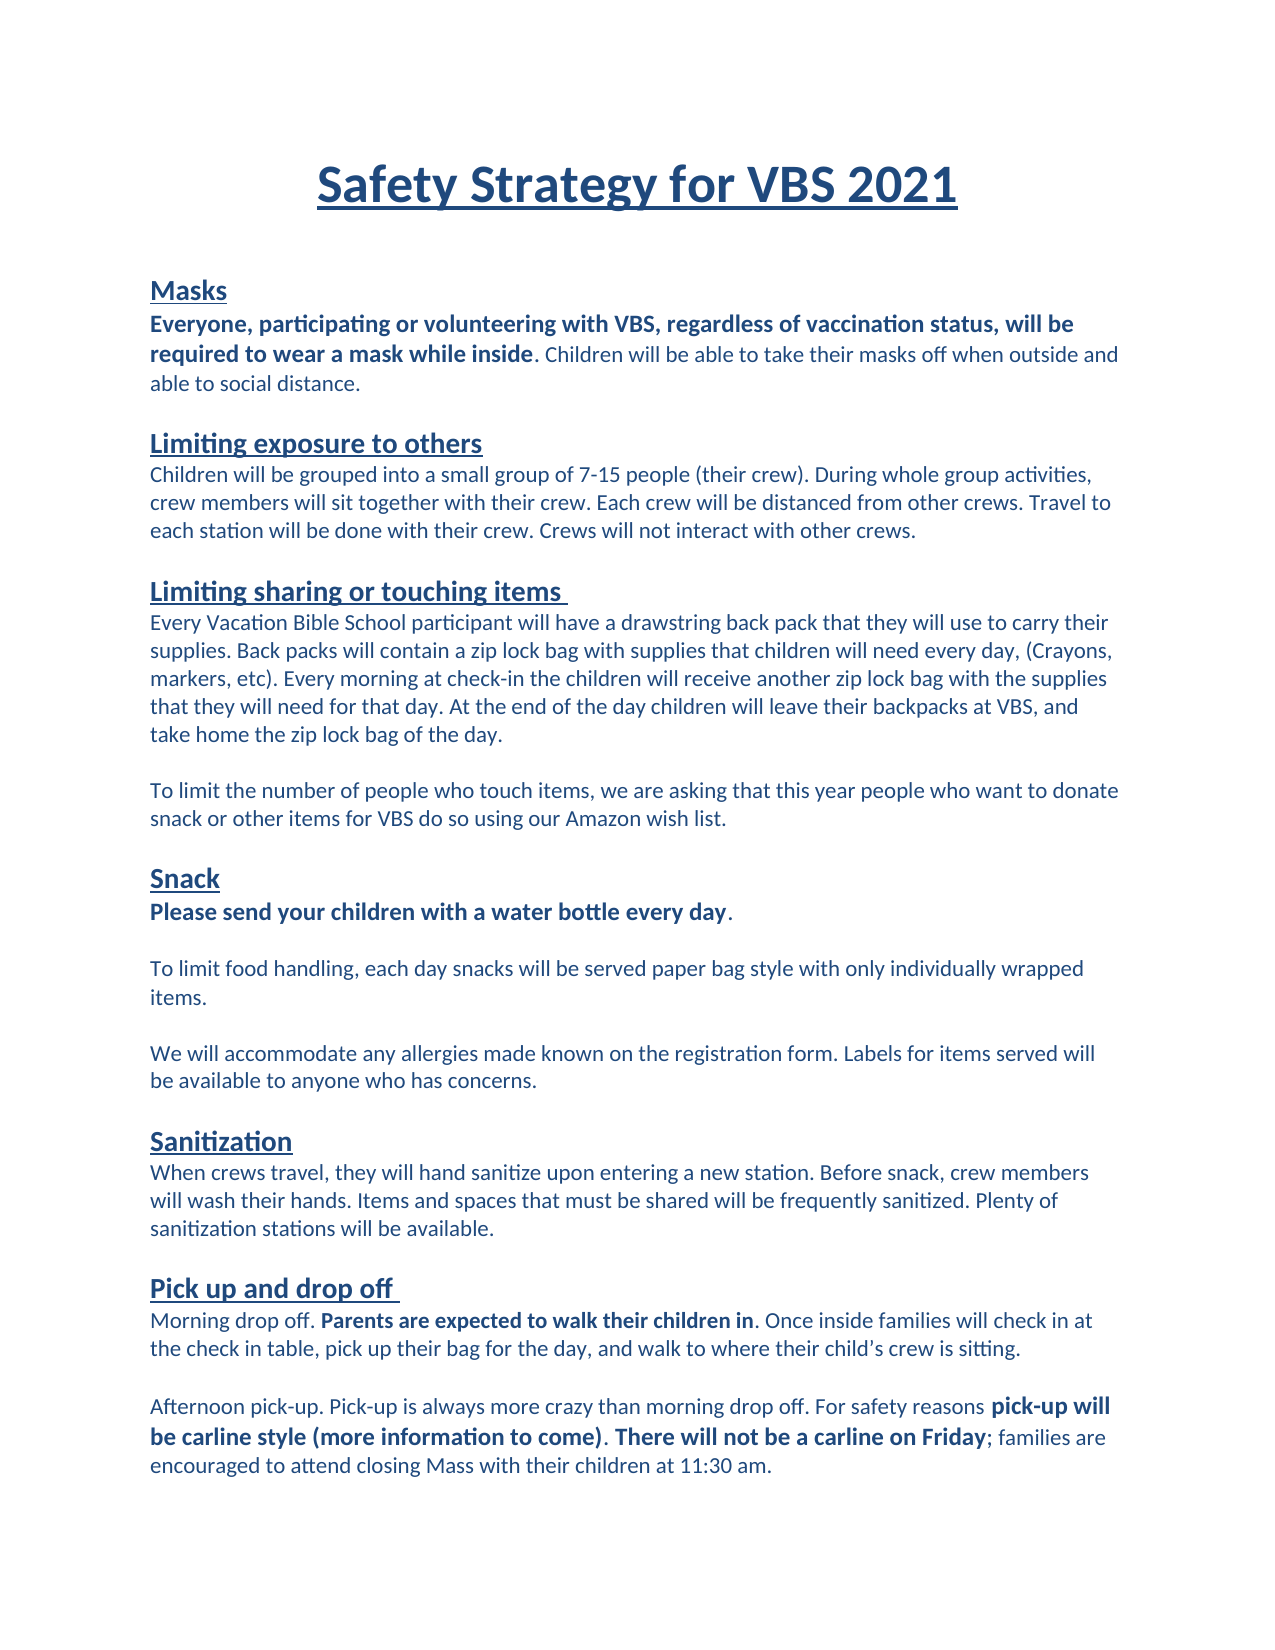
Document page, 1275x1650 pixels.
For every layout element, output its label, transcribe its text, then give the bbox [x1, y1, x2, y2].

text Please send your children with a water bottle every day. [150, 896, 1125, 927]
text To limit food handling, each day snacks will be served paper bag style with only individually wrapped items. [150, 954, 1125, 1011]
text Every Vacation Bible School participant will have a drawstring back pack that they will use to carry their supplies. Back packs will contain a zip lock bag with supplies that children will need every day, (Crayons, markers, etc). Every morning at check-in the children will receive another zip lock bag with the supplies that they will need for that day. At the end of the day children will leave their backpacks at VBS, and take home the zip lock bag of the day. [150, 608, 1125, 748]
text Safety Strategy for VBS 2021 [150, 150, 1125, 216]
text Children will be grouped into a small group of 7-15 people (their crew). During whole group activities, crew members will sit together with their crew. Each crew will be distanced from other crews. Travel to each station will be done with their crew. Crews will not interact with other crews. [150, 461, 1125, 544]
text When crews travel, they will hand sanitize upon entering a new station. Before snack, crew members will wash their hands. Items and spaces that must be shared will be frequently sanitized. Plenty of sanitization stations will be available. [150, 1158, 1125, 1242]
text Pick up and drop off [150, 1270, 1125, 1306]
text Limiting exposure to others [150, 425, 1125, 461]
text Afternoon pick-up. Pick-up is always more crazy than morning drop off. For safety reasons pick-up will be carline style (more information to come). There will not be a carline on Friday; families are encouraged to attend closing Mass with their children at 11:30 am. [150, 1390, 1125, 1479]
text Masks [150, 272, 1125, 308]
text Sanitization [150, 1123, 1125, 1158]
text Morning drop off. Parents are expected to walk their children in. Once inside families will check in at the check in table, pick up their bag for the day, and walk to where their child’s crew is sitting. [150, 1306, 1125, 1362]
text Limiting sharing or touching items [150, 573, 1125, 608]
text Everyone, participating or volunteering with VBS, regardless of vaccination status, will be required to wear a mask while inside. Children will be able to take their masks off when outside and able to social distance. [150, 308, 1125, 397]
text To limit the number of people who touch items, we are asking that this year people who want to donate snack or other items for VBS do so using our Amazon wish list. [150, 776, 1125, 832]
text We will accommodate any allergies made known on the registration form. Labels for items served will be available to anyone who has concerns. [150, 1039, 1125, 1095]
text Snack [150, 860, 1125, 896]
